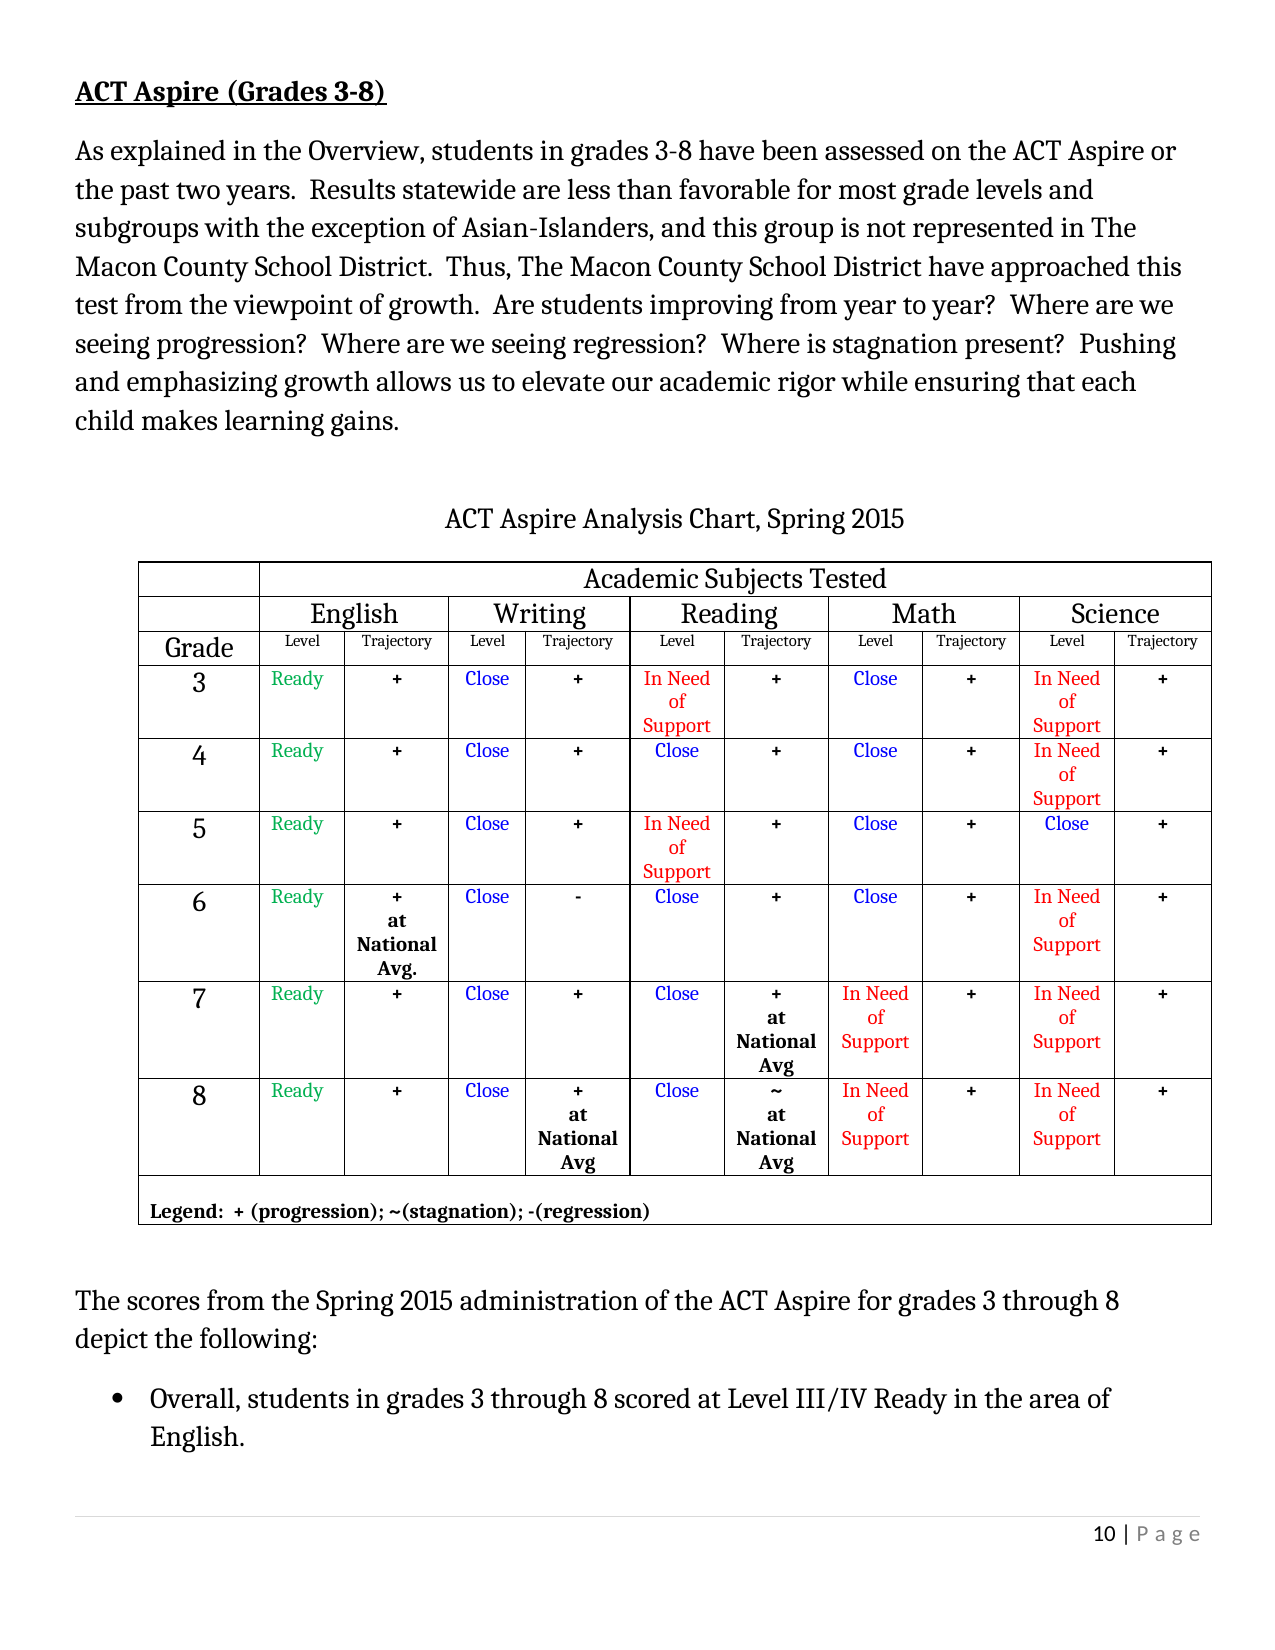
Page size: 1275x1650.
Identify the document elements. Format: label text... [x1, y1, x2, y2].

table_cell Ready [260, 1079, 344, 1174]
table_cell Close [631, 1079, 724, 1174]
list ACT Aspire Analysis Chart, Spring 2015 [150, 502, 1200, 536]
table_cell + [526, 812, 629, 884]
table_cell Level [829, 632, 922, 665]
table_cell Close [829, 885, 922, 981]
table_cell [139, 597, 259, 631]
table_cell + [923, 1079, 1019, 1174]
table_cell 5 [139, 812, 259, 884]
table_cell Close [449, 885, 525, 981]
table_cell + [345, 812, 448, 884]
table_cell + at National Avg. [345, 885, 448, 981]
text ACT Aspire (Grades 3-8) [75, 75, 1200, 108]
table_cell Trajectory [923, 632, 1019, 665]
table_cell + [345, 666, 448, 738]
table_cell Level [631, 632, 724, 665]
table_cell 6 [139, 885, 259, 981]
table_cell + [526, 666, 629, 738]
table_cell Level [449, 632, 525, 665]
table_cell + [923, 812, 1019, 884]
table_cell + [345, 1079, 448, 1174]
table_cell + [725, 666, 828, 738]
table_header [139, 563, 259, 596]
table_cell + [1115, 1079, 1211, 1174]
table_cell + [923, 885, 1019, 981]
table_cell Ready [260, 885, 344, 981]
table_cell Close [631, 885, 724, 981]
table_cell + [923, 666, 1019, 738]
table_cell + [345, 739, 448, 811]
table_cell + at National Avg [526, 1079, 629, 1174]
table_cell Close [449, 1079, 525, 1174]
table_cell Close [829, 739, 922, 811]
table_cell + [725, 739, 828, 811]
table_cell In Need of Support [1020, 885, 1114, 981]
table_cell + [1115, 739, 1211, 811]
table_cell Close [829, 812, 922, 884]
table_cell Grade [139, 632, 259, 665]
table_cell Trajectory [1115, 632, 1211, 665]
table_cell + [526, 739, 629, 811]
table_cell 4 [139, 739, 259, 811]
table_cell + [345, 982, 448, 1078]
table_cell Ready [260, 739, 344, 811]
table_cell Science [1020, 597, 1211, 631]
table_cell 7 [139, 982, 259, 1078]
table_cell Level [1020, 632, 1114, 665]
table_cell ~ at National Avg [725, 1079, 828, 1174]
table_cell + [526, 982, 629, 1078]
table_cell In Need of Support [631, 666, 724, 738]
table_cell - [526, 885, 629, 981]
table_cell + [923, 739, 1019, 811]
table_cell Writing [449, 597, 629, 631]
table_cell Close [449, 982, 525, 1078]
list Overall, students in grades 3 through 8 scored at Level III/IV Ready in the area of English. [112, 1382, 1200, 1454]
text The scores from the Spring 2015 administration of the ACT Aspire for grades 3 through 8 depict the following: [75, 1284, 1200, 1356]
table_cell Close [449, 666, 525, 738]
table_cell + [1115, 812, 1211, 884]
table_cell + [1115, 666, 1211, 738]
table_cell In Need of Support [829, 1079, 922, 1174]
table_cell In Need of Support [829, 982, 922, 1078]
table_cell Close [1020, 812, 1114, 884]
table_cell Legend: + (progression); ~(stagnation); -(regression) [139, 1176, 1211, 1223]
table_cell In Need of Support [1020, 982, 1114, 1078]
table_cell Close [449, 812, 525, 884]
table_cell + [1115, 885, 1211, 981]
table_cell Close [631, 739, 724, 811]
table_cell + at National Avg [725, 982, 828, 1078]
table_cell + [725, 812, 828, 884]
table_cell Math [829, 597, 1019, 631]
table_cell Ready [260, 982, 344, 1078]
table_cell Ready [260, 666, 344, 738]
table_cell Reading [631, 597, 828, 631]
table_cell 3 [139, 666, 259, 738]
table_cell Trajectory [345, 632, 448, 665]
table_cell + [1115, 982, 1211, 1078]
table_cell Trajectory [526, 632, 629, 665]
table_cell In Need of Support [1020, 666, 1114, 738]
table_cell + [923, 982, 1019, 1078]
table_cell In Need of Support [631, 812, 724, 884]
table_cell 8 [139, 1079, 259, 1174]
table_cell Close [631, 982, 724, 1078]
text As explained in the Overview, students in grades 3-8 have been assessed on the ACT Aspire or the past two years. Results statewide are less than favorable for most grade levels and subgroups with the exception of Asian-Islanders, and this group is not represented in The Macon County School District. Thus, The Macon County School District have approached this test from the viewpoint of growth. Are students improving from year to year? Where are we seeing progression? Where are we seeing regression? Where is stagnation present? Pushing and emphasizing growth allows us to elevate our academic rigor while ensuring that each child makes learning gains. [75, 134, 1200, 438]
table_cell In Need of Support [1020, 739, 1114, 811]
table_cell Close [449, 739, 525, 811]
table_cell In Need of Support [1020, 1079, 1114, 1174]
table_cell Ready [260, 812, 344, 884]
table_header Academic Subjects Tested [260, 563, 1211, 596]
table_cell Close [829, 666, 922, 738]
table_cell English [260, 597, 448, 631]
table_cell Trajectory [725, 632, 828, 665]
table_cell Level [260, 632, 344, 665]
table_cell + [725, 885, 828, 981]
